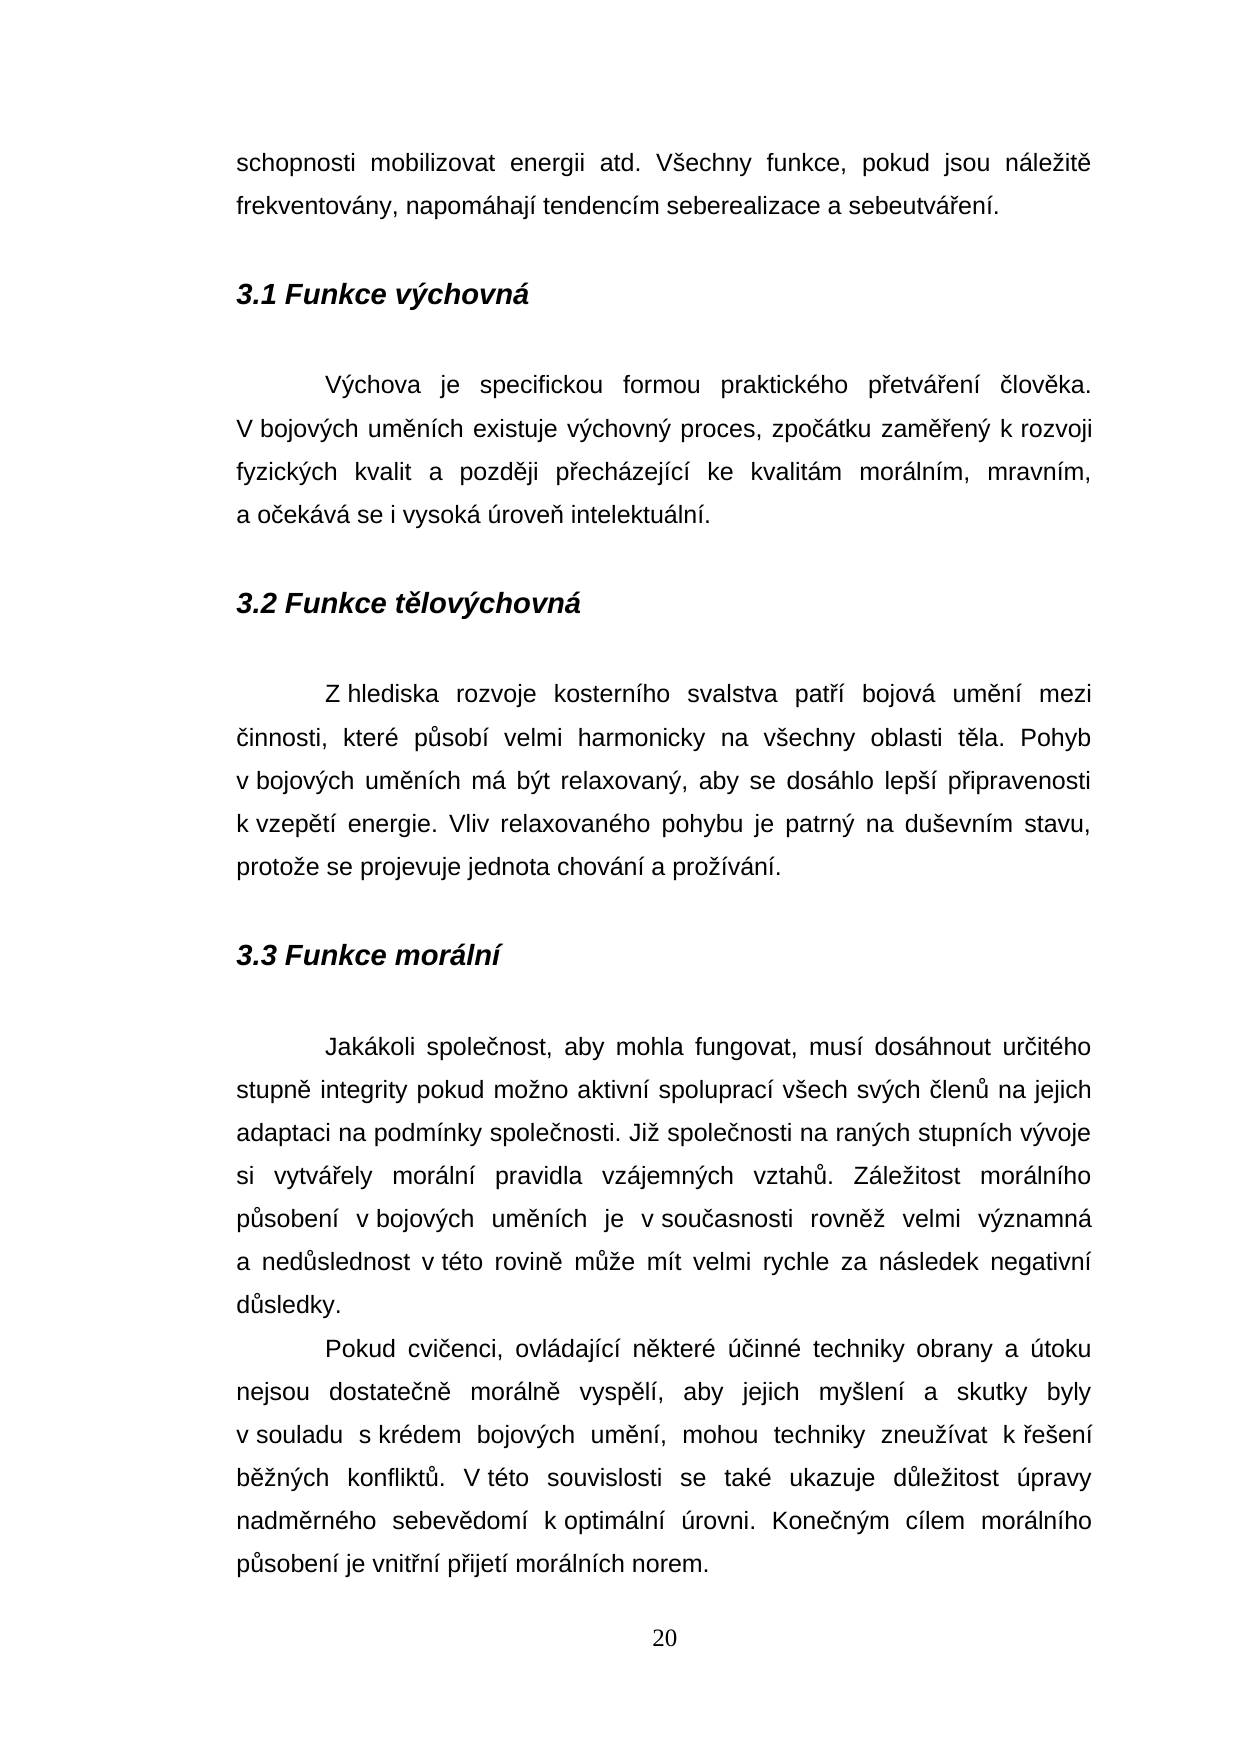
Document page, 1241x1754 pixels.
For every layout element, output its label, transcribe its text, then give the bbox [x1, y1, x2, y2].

text Z hlediska rozvoje kosterního svalstva patří bojová umění mezi činnosti, které působí velmi harmonicky na všechny oblasti těla. Pohyb v bojových uměních má být relaxovaný, aby se dosáhlo lepší připravenosti k vzepětí energie. Vliv relaxovaného pohybu je patrný na duševním stavu, protože se projevuje jednota chování a prožívání. [236, 679, 1093, 881]
subtitle 3.3 Funkce morální [236, 938, 1093, 972]
text Pokud cvičenci, ovládající některé účinné techniky obrany a útoku nejsou dostatečně morálně vyspělí, aby jejich myšlení a skutky byly v souladu s krédem bojových umění, mohou techniky zneužívat k řešení běžných konfliktů. V této souvislosti se také ukazuje důležitost úpravy nadměrného sebevědomí k optimální úrovni. Konečným cílem morálního působení je vnitřní přijetí morálních norem. [236, 1333, 1093, 1578]
subtitle 3.2 Funkce tělovýchovná [236, 586, 1093, 619]
text Jakákoli společnost, aby mohla fungovat, musí dosáhnout určitého stupně integrity pokud možno aktivní spoluprací všech svých členů na jejich adaptaci na podmínky společnosti. Již společnosti na raných stupních vývoje si vytvářely morální pravidla vzájemných vztahů. Záležitost morálního působení v bojových uměních je v současnosti rovněž velmi významná a nedůslednost v této rovině může mít velmi rychle za následek negativní důsledky. [236, 1032, 1093, 1319]
subtitle 3.1 Funkce výchovná [236, 277, 1093, 311]
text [236, 148, 1093, 219]
text Výchova je specifickou formou praktického přetváření člověka. V bojových uměních existuje výchovný proces, zpočátku zaměřený k rozvoji fyzických kvalit a později přecházející ke kvalitám morálním, mravním, a očekává se i vysoká úroveň intelektuální. [236, 370, 1093, 528]
